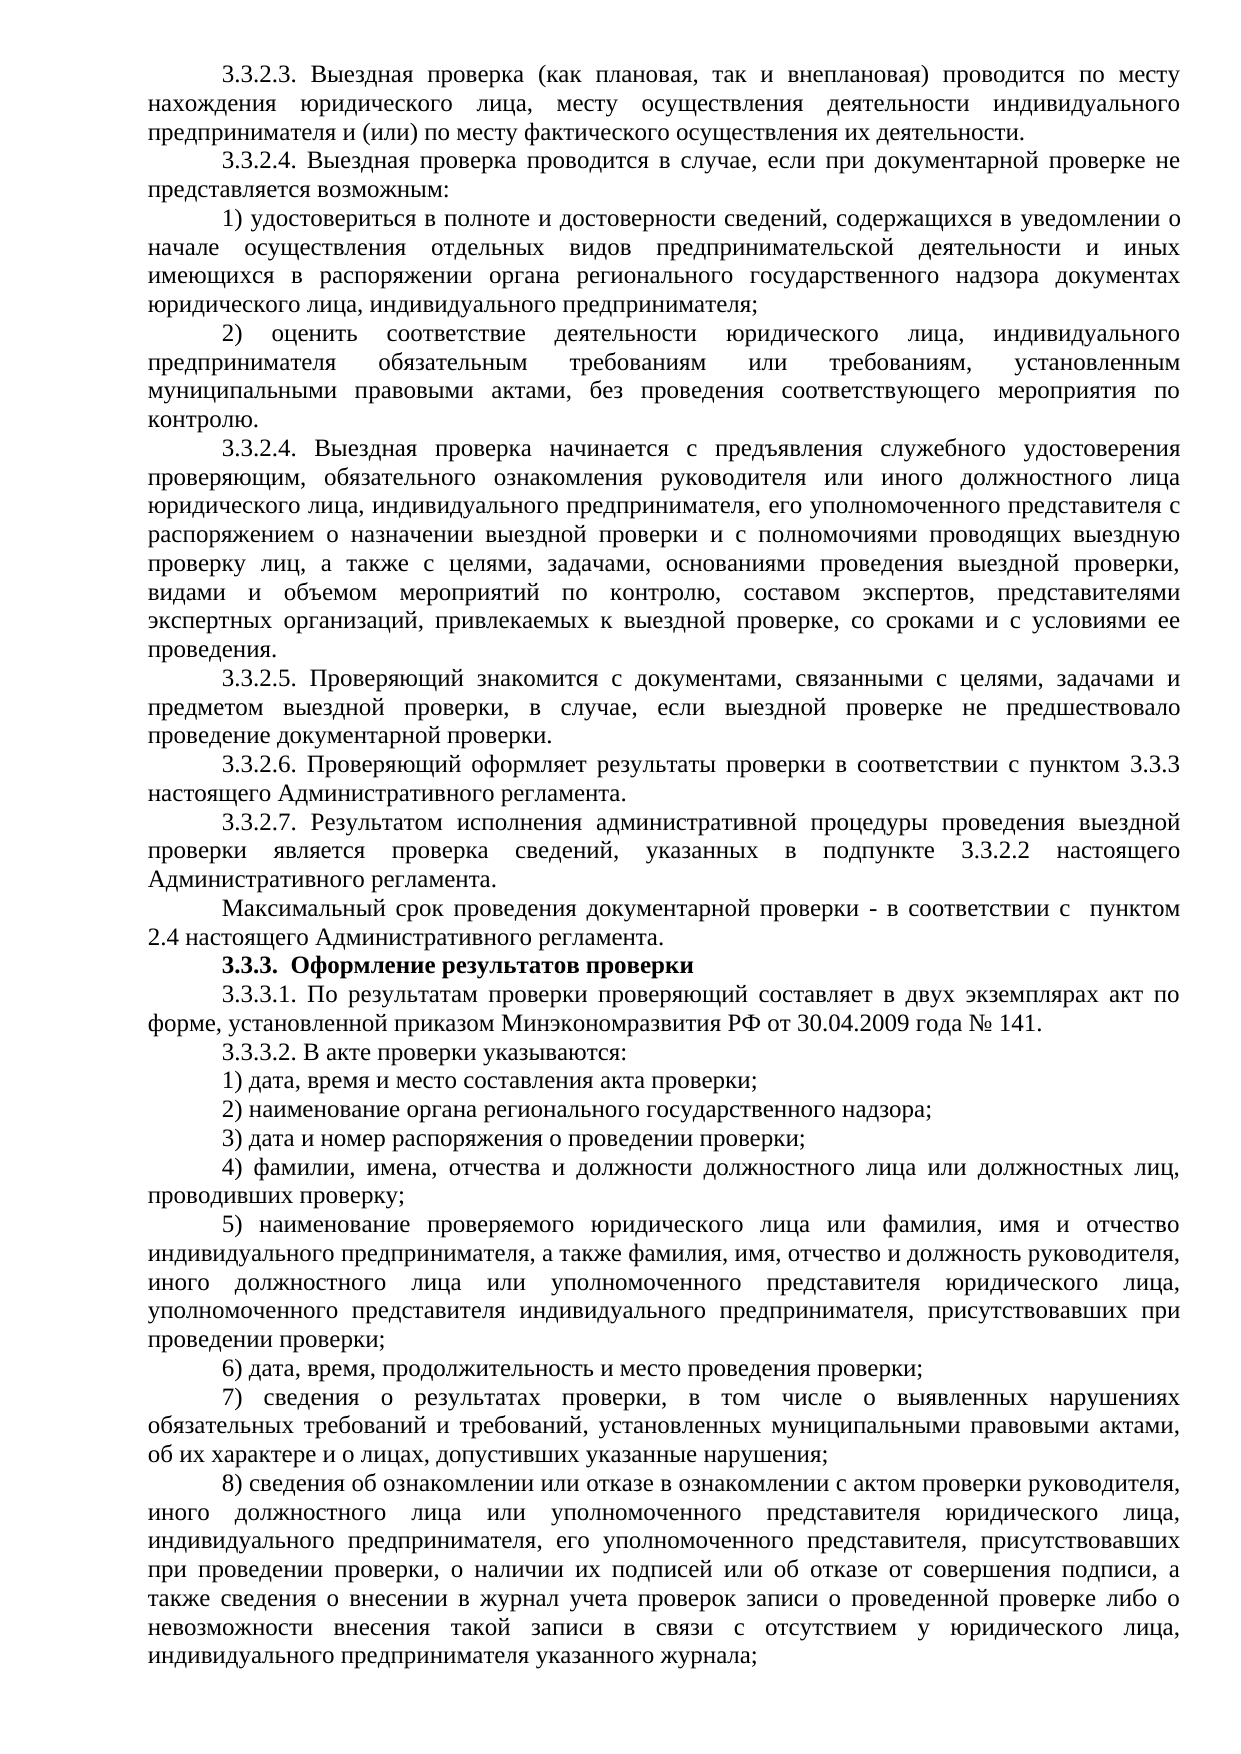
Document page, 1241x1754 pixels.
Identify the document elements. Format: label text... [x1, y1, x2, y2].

text 1) удостовериться в полноте и достоверности сведений, содержащихся в уведомлении о начале осуществления отдельных видов предпринимательской деятельности и иных имеющихся в распоряжении органа регионального государственного надзора документах юридического лица, индивидуального предпринимателя; [148, 203, 1181, 318]
text 2) оценить соответствие деятельности юридического лица, индивидуального предпринимателя обязательным требованиям или требованиям, установленным муниципальными правовыми актами, без проведения соответствующего мероприятия по контролю. [148, 318, 1181, 433]
text 8) сведения об ознакомлении или отказе в ознакомлении с актом проверки руководителя, иного должностного лица или уполномоченного представителя юридического лица, индивидуального предпринимателя, его уполномоченного представителя, присутствовавших при проведении проверки, о наличии их подписей или об отказе от совершения подписи, а также сведения о внесении в журнал учета проверок записи о проведенной проверке либо о невозможности внесения такой записи в связи с отсутствием у юридического лица, индивидуального предпринимателя указанного журнала; [148, 1468, 1181, 1669]
text 3.3.2.7. Результатом исполнения административной процедуры проведения выездной проверки является проверка сведений, указанных в подпункте 3.3.2.2 настоящего Административного регламента. [148, 807, 1181, 893]
text 2) наименование органа регионального государственного надзора; [148, 1094, 1181, 1123]
text 3.3.2.4. Выездная проверка проводится в случае, если при документарной проверке не представляется возможным: [148, 145, 1181, 203]
text 3.3.2.3. Выездная проверка (как плановая, так и внеплановая) проводится по месту нахождения юридического лица, месту осуществления деятельности индивидуального предпринимателя и (или) по месту фактического осуществления их деятельности. [148, 59, 1181, 145]
text 1) дата, время и место составления акта проверки; [148, 1065, 1181, 1094]
text 3.3.3.1. По результатам проверки проверяющий составляет в двух экземплярах акт по форме, установленной приказом Минэкономразвития РФ от 30.04.2009 года № 141. [148, 979, 1181, 1037]
text 6) дата, время, продолжительность и место проведения проверки; [148, 1353, 1181, 1382]
text 7) сведения о результатах проверки, в том числе о выявленных нарушениях обязательных требований и требований, установленных муниципальными правовыми актами, об их характере и о лицах, допустивших указанные нарушения; [148, 1382, 1181, 1468]
text 3.3.3.2. В акте проверки указываются: [148, 1037, 1181, 1065]
text 3.3.2.6. Проверяющий оформляет результаты проверки в соответствии с пунктом 3.3.3 настоящего Административного регламента. [148, 749, 1181, 807]
text 3) дата и номер распоряжения о проведении проверки; [148, 1123, 1181, 1152]
text 5) наименование проверяемого юридического лица или фамилия, имя и отчество индивидуального предпринимателя, а также фамилия, имя, отчество и должность руководителя, иного должностного лица или уполномоченного представителя юридического лица, уполномоченного представителя индивидуального предпринимателя, присутствовавших при проведении проверки; [148, 1209, 1181, 1353]
text Максимальный срок проведения документарной проверки - в соответствии с пунктом 2.4 настоящего Административного регламента. [148, 893, 1181, 950]
text 3.3.3. Оформление результатов проверки [148, 950, 1181, 979]
text 3.3.2.5. Проверяющий знакомится с документами, связанными с целями, задачами и предметом выездной проверки, в случае, если выездной проверке не предшествовало проведение документарной проверки. [148, 663, 1181, 749]
text 4) фамилии, имена, отчества и должности должностного лица или должностных лиц, проводивших проверку; [148, 1152, 1181, 1209]
text 3.3.2.4. Выездная проверка начинается с предъявления служебного удостоверения проверяющим, обязательного ознакомления руководителя или иного должностного лица юридического лица, индивидуального предпринимателя, его уполномоченного представителя с распоряжением о назначении выездной проверки и с полномочиями проводящих выездную проверку лиц, а также с целями, задачами, основаниями проведения выездной проверки, видами и объемом мероприятий по контролю, составом экспертов, представителями экспертных организаций, привлекаемых к выездной проверке, со сроками и с условиями ее проведения. [148, 433, 1181, 663]
